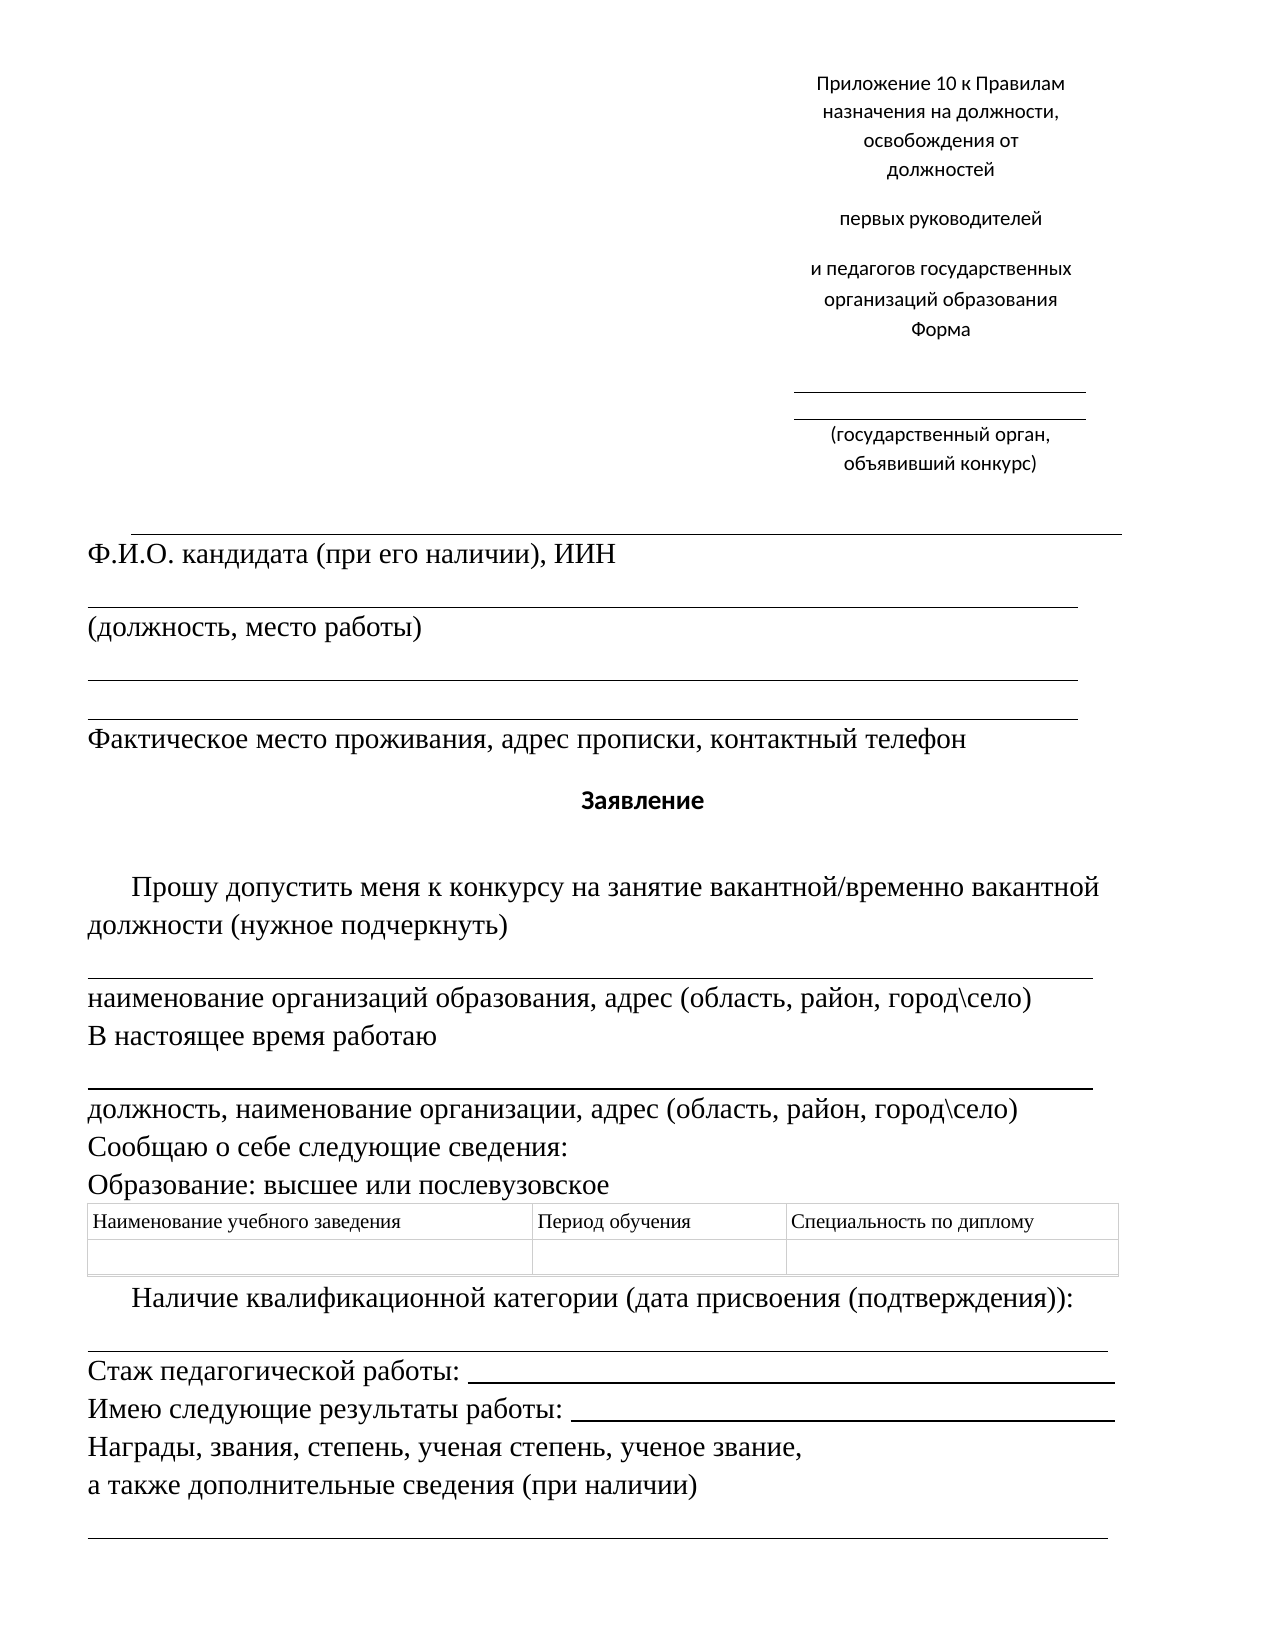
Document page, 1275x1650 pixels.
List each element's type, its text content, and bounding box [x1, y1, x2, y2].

text Стаж педагогической работы: Имею следующие результаты работы: Награды, звания, степень, ученая степень, ученое звание, [87, 1353, 1116, 1462]
text Образование: высшее или послевузовское [87, 1167, 1198, 1201]
text Приложение 10 к Правилам назначения на должности, освобождения от должностей [809, 70, 1072, 181]
text а также дополнительные сведения (при наличии) [87, 1467, 1198, 1500]
text Прошу допустить меня к конкурсу на занятие вакантной/временно вакантной должности (нужное подчеркнуть) [87, 869, 1187, 941]
table_cell [88, 1240, 532, 1274]
table_cell [533, 1240, 786, 1274]
table_header Специальность по диплому [787, 1204, 1118, 1238]
text Заявление [87, 783, 1198, 816]
text (государственный орган, объявивший конкурс) [830, 421, 1052, 475]
table_header Период обучения [533, 1204, 786, 1238]
table_cell [787, 1240, 1118, 1274]
table_header Наименование учебного заведения [88, 1204, 532, 1238]
text наименование организаций образования, адрес (область, район, город\село) В настоящее время работаю [87, 980, 1043, 1052]
text должность, наименование организации, адрес (область, район, город\село) Сообщаю о себе следующие сведения: [87, 1091, 1104, 1163]
text (должность, место работы) [87, 609, 1198, 643]
text первых руководителей [742, 205, 1140, 231]
text Наличие квалификационной категории (дата присвоения (подтверждения)): [131, 1280, 1198, 1313]
text и педагогов государственных организаций образования Форма [809, 255, 1073, 342]
text Ф.И.О. кандидата (при его наличии), ИИН [87, 536, 1198, 570]
text Фактическое место проживания, адрес прописки, контактный телефон [87, 721, 1198, 755]
